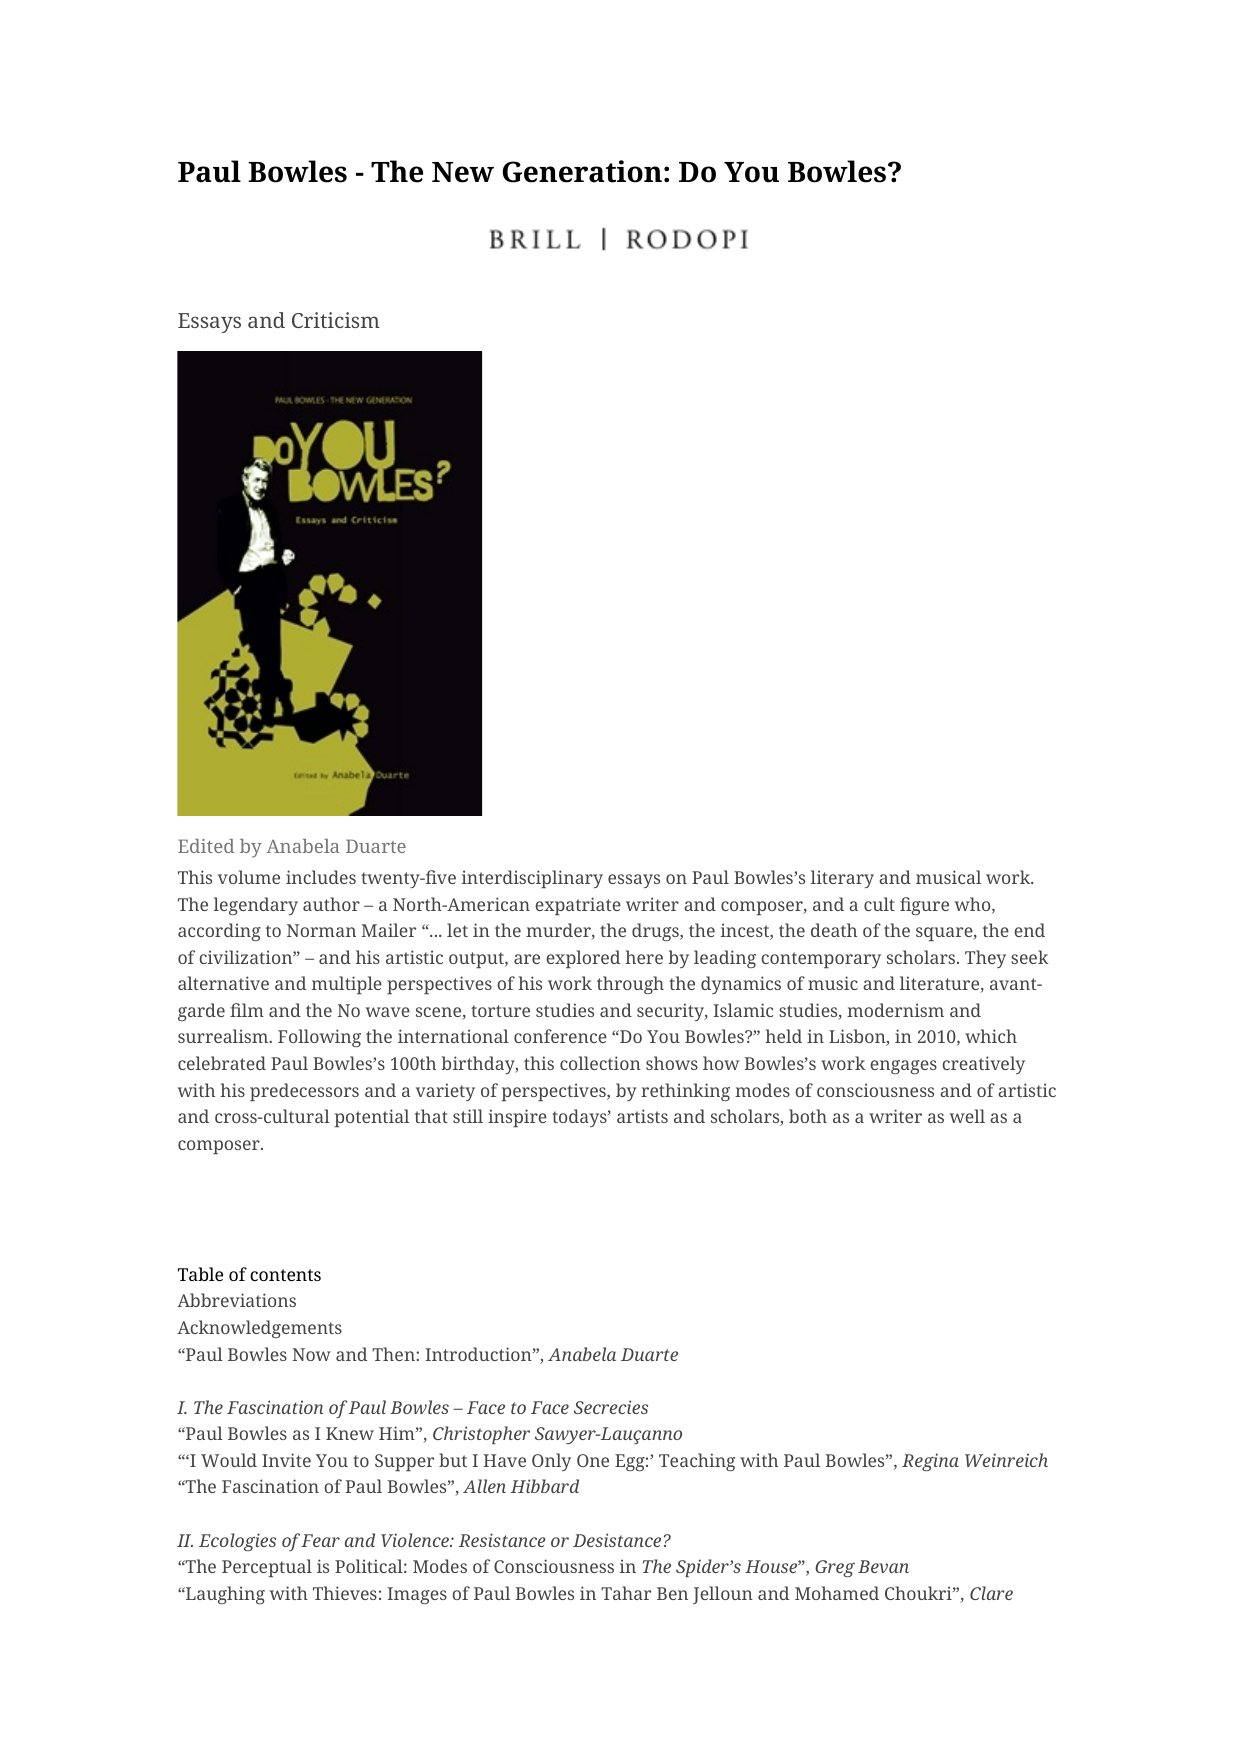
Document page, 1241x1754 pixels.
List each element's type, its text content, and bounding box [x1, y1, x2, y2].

picture [448, 196, 792, 290]
text This volume includes twenty-five interdisciplinary essays on Paul Bowles’s literary and musical work. The legendary author – a North-American expatriate writer and composer, and a cult figure who, according to Norman Mailer “... let in the murder, the drugs, the incest, the death of the square, the end of civilization” – and his artistic output, are explored here by leading contemporary scholars. They seek alternative and multiple perspectives of his work through the dynamics of music and literature, avant-garde film and the No wave scene, torture studies and security, Islamic studies, modernism and surrealism. Following the international conference “Do You Bowles?” held in Lisbon, in 2010, which celebrated Paul Bowles’s 100th birthday, this collection shows how Bowles’s work engages creatively with his predecessors and a variety of perspectives, by rethinking modes of consciousness and of artistic and cross-cultural potential that still inspire todays’ artists and scholars, both as a writer as well as a composer. [177, 863, 1063, 1155]
subtitle Paul Bowles - The New Generation: Do You Bowles? [177, 153, 1063, 191]
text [177, 1287, 1063, 1605]
picture [177, 351, 483, 816]
text Essays and Criticism [177, 306, 1063, 335]
text Table of contents [177, 1260, 1063, 1287]
text Edited by Anabela Duarte [177, 832, 1063, 858]
